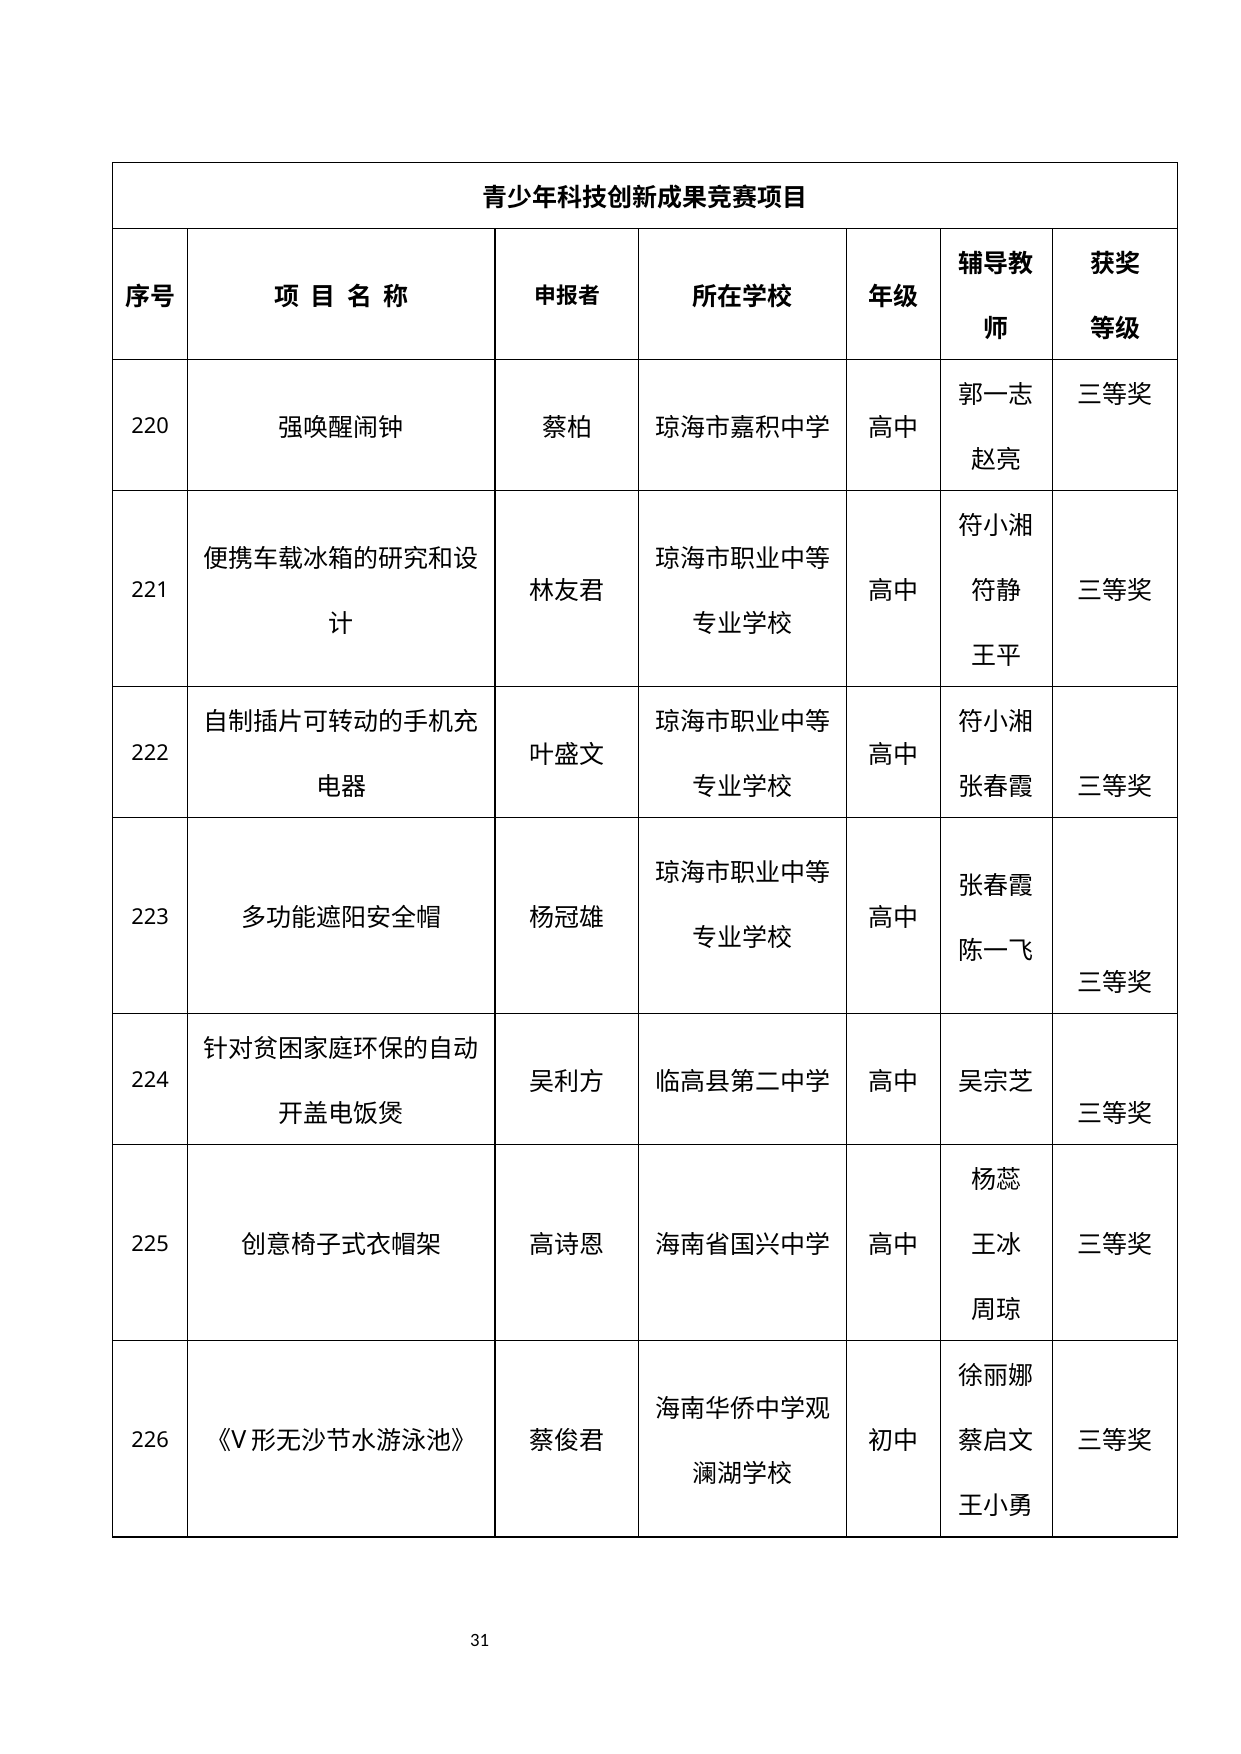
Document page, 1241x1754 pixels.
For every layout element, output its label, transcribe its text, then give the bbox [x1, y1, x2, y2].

table_cell 225 [113, 1145, 187, 1340]
table_cell 创意椅子式衣帽架 [188, 1145, 494, 1340]
table_cell 自制插片可转动的手机充电器 [188, 687, 494, 817]
table_cell 223 [113, 818, 187, 1013]
table_cell 226 [113, 1341, 187, 1536]
table_cell 林友君 [496, 491, 638, 686]
table_cell 郭一志 赵亮 [941, 360, 1052, 490]
table_cell 多功能遮阳安全帽 [188, 818, 494, 1013]
table_cell 杨蕊 王冰 周琼 [941, 1145, 1052, 1340]
table_header 青少年科技创新成果竞赛项目 [113, 163, 1177, 228]
table_cell 221 [113, 491, 187, 686]
table_cell 三等奖 [1053, 818, 1177, 1013]
table_cell 年级 [847, 229, 940, 359]
table_cell 针对贫困家庭环保的自动开盖电饭煲 [188, 1014, 494, 1144]
table_cell 三等奖 [1053, 1341, 1177, 1536]
table_cell 吴宗芝 [941, 1014, 1052, 1144]
table_cell 220 [113, 360, 187, 490]
table_cell 高中 [847, 818, 940, 1013]
table_cell 琼海市职业中等专业学校 [639, 818, 846, 1013]
table_cell 224 [113, 1014, 187, 1144]
table_cell 获奖 等级 [1053, 229, 1177, 359]
table_cell 高诗恩 [496, 1145, 638, 1340]
table_cell 高中 [847, 687, 940, 817]
table_cell 蔡俊君 [496, 1341, 638, 1536]
table_cell 《V形无沙节水游泳池》 [188, 1341, 494, 1536]
table_cell 所在学校 [639, 229, 846, 359]
table_cell 高中 [847, 1145, 940, 1340]
table_cell 三等奖 [1053, 1145, 1177, 1340]
table_cell 222 [113, 687, 187, 817]
table_cell 辅导教师 [941, 229, 1052, 359]
table_cell 初中 [847, 1341, 940, 1536]
table_cell 符小湘 符静 王平 [941, 491, 1052, 686]
table_cell 临高县第二中学 [639, 1014, 846, 1144]
table_cell 琼海市嘉积中学 [639, 360, 846, 490]
table_cell 杨冠雄 [496, 818, 638, 1013]
table_cell 三等奖 [1053, 1014, 1177, 1144]
table_cell 申报者 [496, 229, 638, 359]
table_cell 便携车载冰箱的研究和设计 [188, 491, 494, 686]
table_cell 高中 [847, 360, 940, 490]
table_cell 高中 [847, 1014, 940, 1144]
table_cell 张春霞 陈一飞 [941, 818, 1052, 1013]
table_cell 高中 [847, 491, 940, 686]
table_cell 海南省国兴中学 [639, 1145, 846, 1340]
table_cell 强唤醒闹钟 [188, 360, 494, 490]
table_cell 海南华侨中学观澜湖学校 [639, 1341, 846, 1536]
table_cell 徐丽娜 蔡启文 王小勇 [941, 1341, 1052, 1536]
table_cell 三等奖 [1053, 687, 1177, 817]
table_cell 琼海市职业中等专业学校 [639, 687, 846, 817]
table_cell 蔡柏 [496, 360, 638, 490]
table_cell 琼海市职业中等专业学校 [639, 491, 846, 686]
table_cell 叶盛文 [496, 687, 638, 817]
table_cell 序号 [113, 229, 187, 359]
table_cell 三等奖 [1053, 360, 1177, 490]
table_cell 符小湘 张春霞 [941, 687, 1052, 817]
table_cell 吴利方 [496, 1014, 638, 1144]
table_cell 项 目 名 称 [188, 229, 494, 359]
table_cell 三等奖 [1053, 491, 1177, 686]
